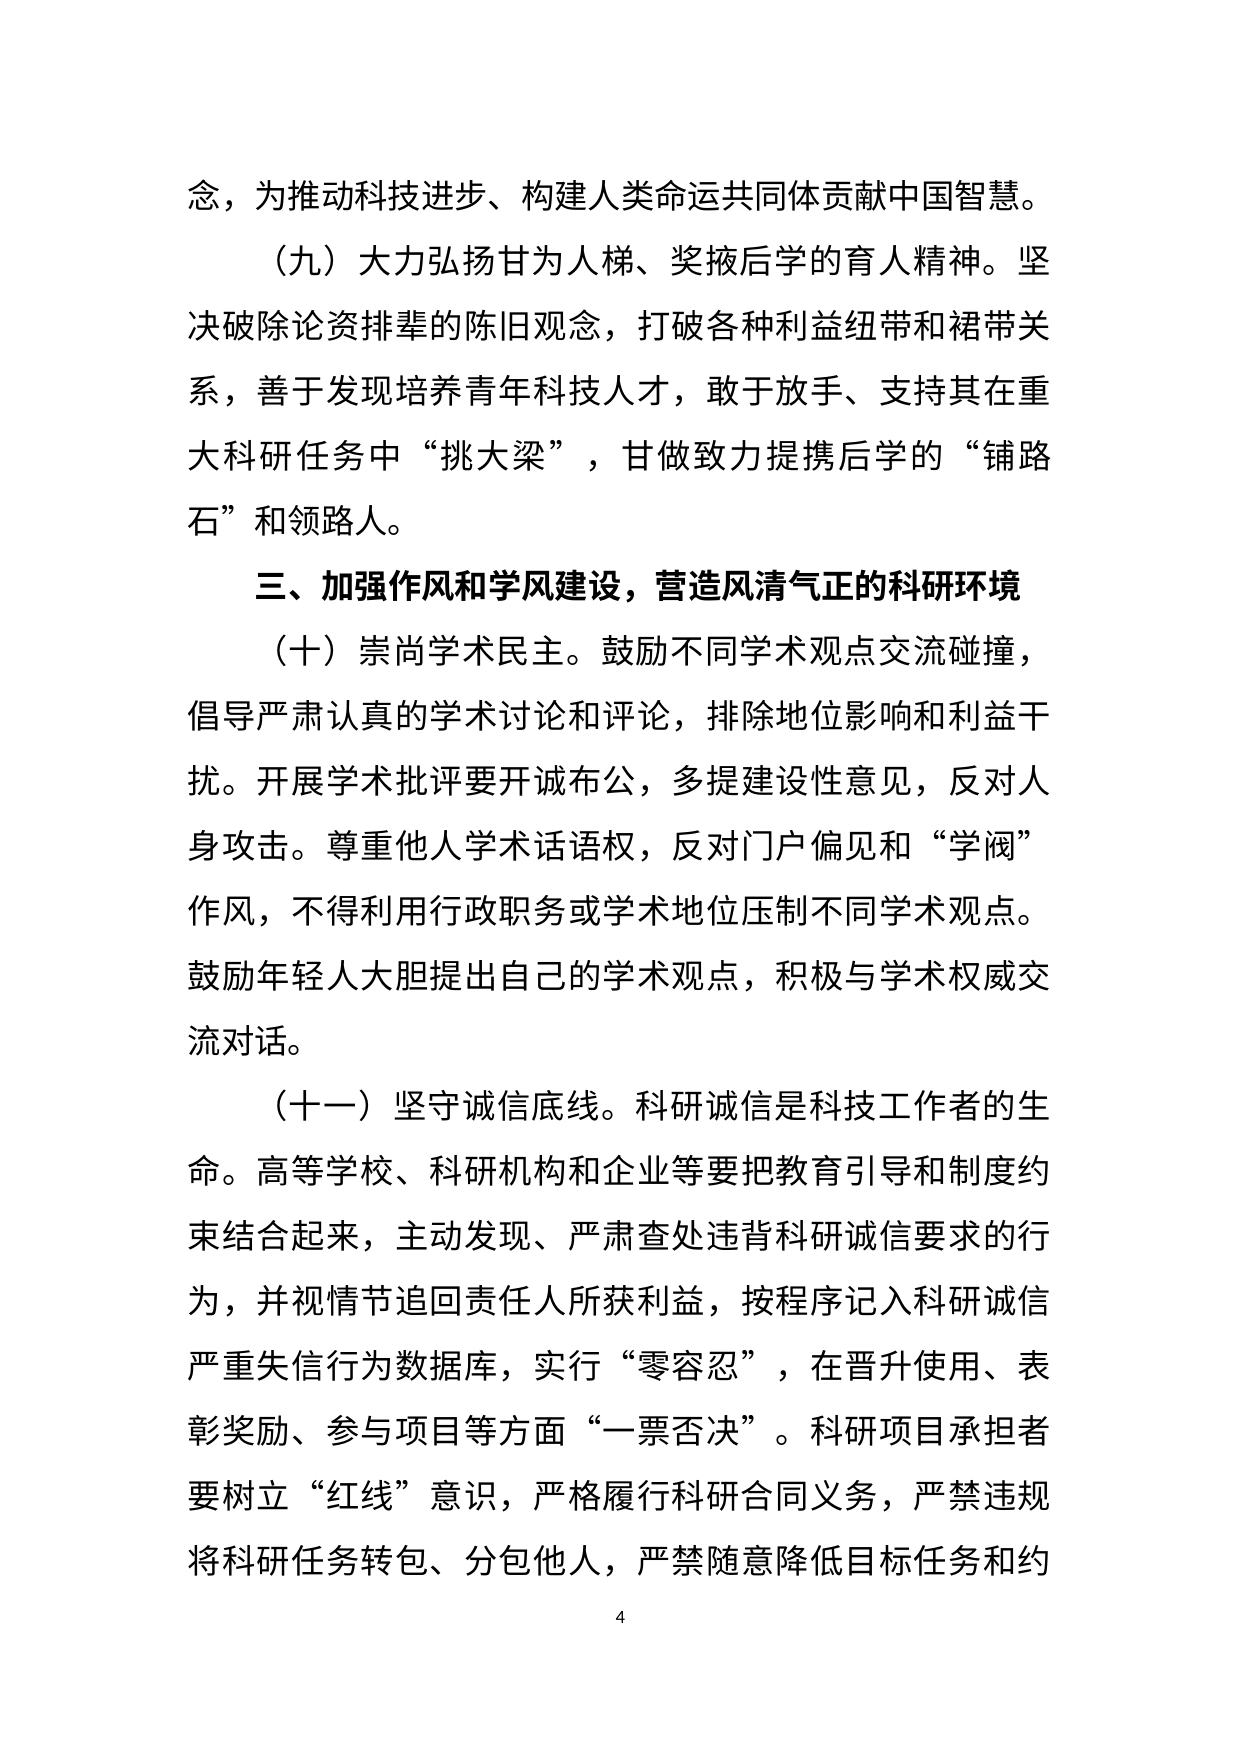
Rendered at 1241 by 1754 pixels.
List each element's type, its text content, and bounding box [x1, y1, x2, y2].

list （十）崇尚学术民主。鼓励不同学术观点交流碰撞，倡导严肃认真的学术讨论和评论，排除地位影响和利益干扰。开展学术批评要开诚布公，多提建设性意见，反对人身攻击。尊重他人学术话语权，反对门户偏见和“学阀”作风，不得利用行政职务或学术地位压制不同学术观点。鼓励年轻人大胆提出自己的学术观点，积极与学术权威交流对话。 [187, 617, 1053, 1072]
list （九）大力弘扬甘为人梯、奖掖后学的育人精神。坚决破除论资排辈的陈旧观念，打破各种利益纽带和裙带关系，善于发现培养青年科技人才，敢于放手、支持其在重大科研任务中“挑大梁”，甘做致力提携后学的“铺路石”和领路人。 [187, 227, 1053, 552]
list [187, 162, 1053, 227]
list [187, 1072, 1053, 1592]
list 三、加强作风和学风建设，营造风清气正的科研环境 [187, 552, 1053, 617]
